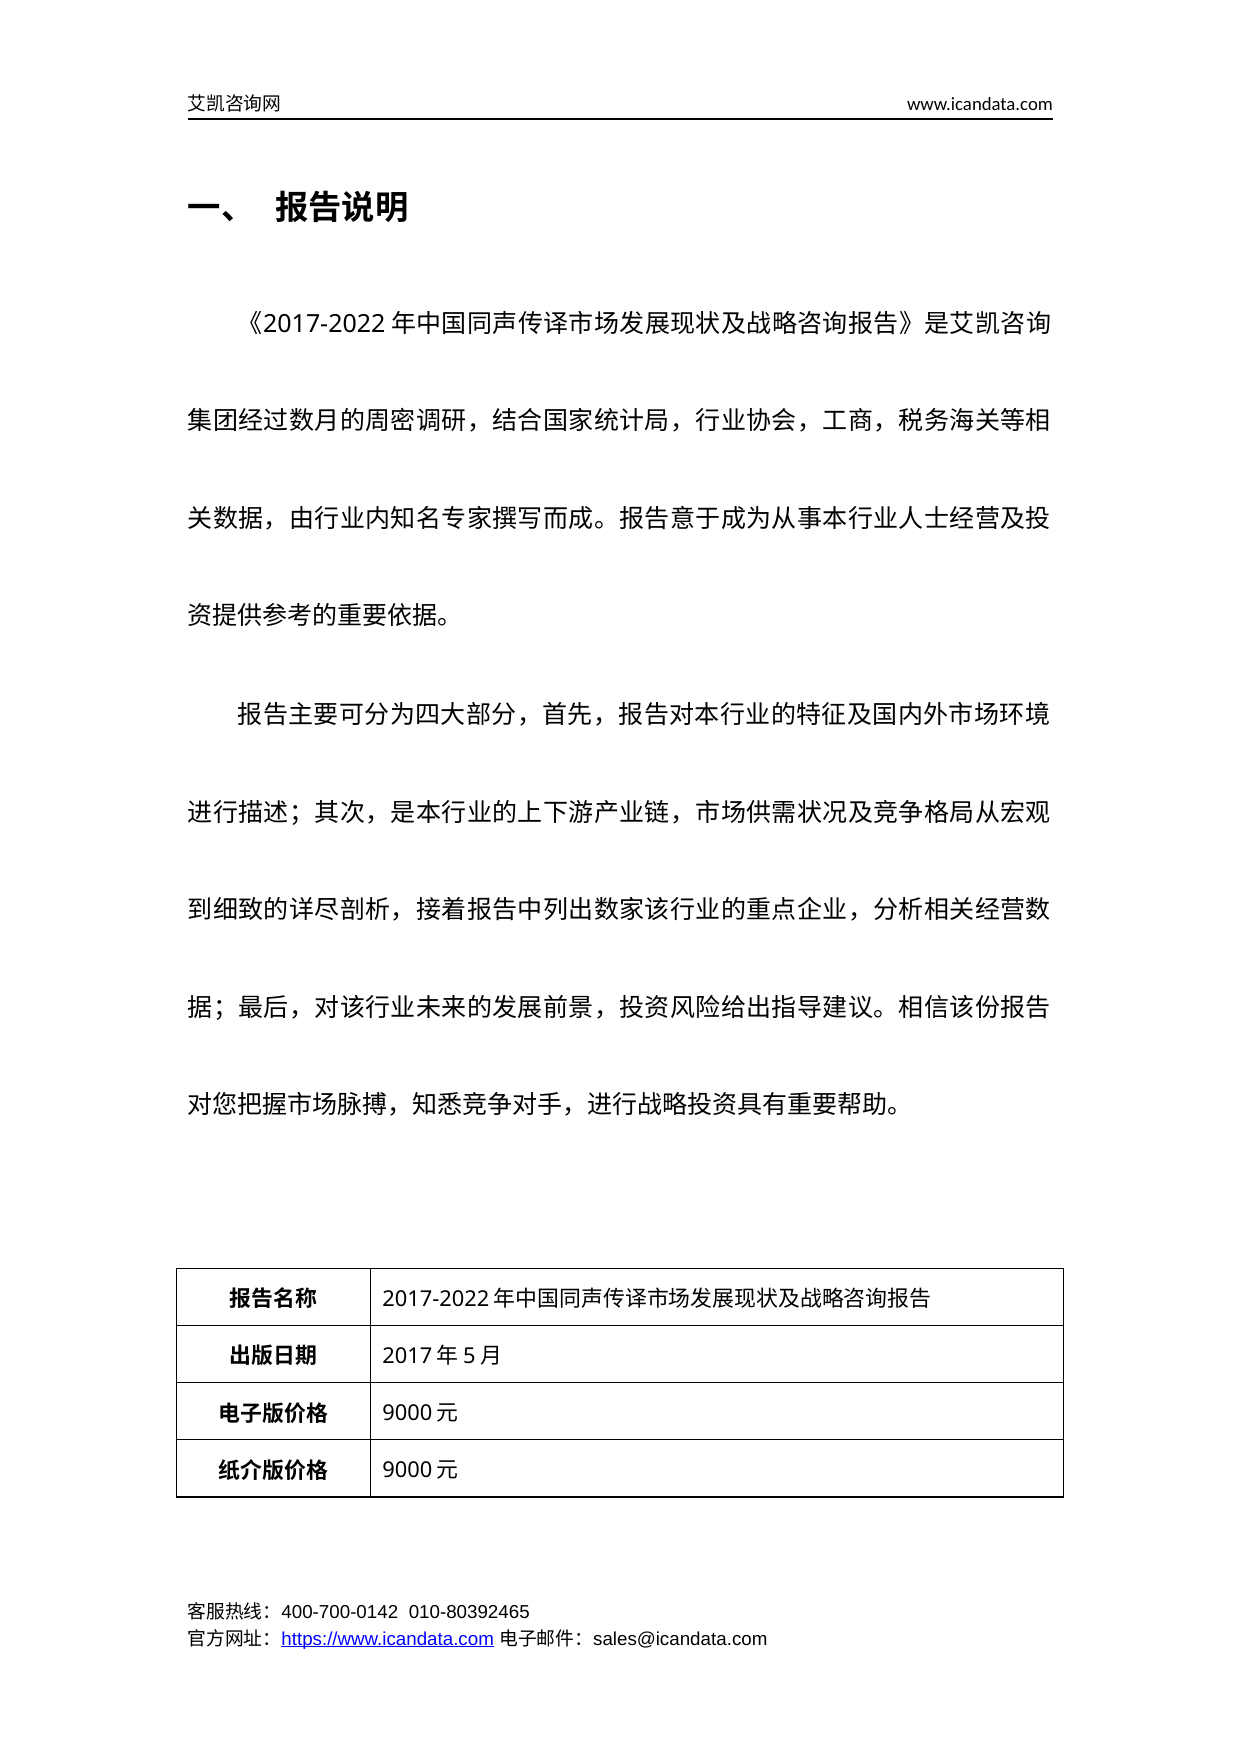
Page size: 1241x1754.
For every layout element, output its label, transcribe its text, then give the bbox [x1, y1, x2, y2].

table_header 2017-2022年中国同声传译市场发展现状及战略咨询报告 [371, 1269, 1063, 1325]
table_cell 电子版价格 [177, 1383, 370, 1439]
table_cell 2017年5月 [371, 1326, 1063, 1382]
table_cell 出版日期 [177, 1326, 370, 1382]
text 报告主要可分为四大部分，首先，报告对本行业的特征及国内外市场环境进行描述；其次，是本行业的上下游产业链，市场供需状况及竞争格局从宏观到细致的详尽剖析，接着报告中列出数家该行业的重点企业，分析相关经营数据；最后，对该行业未来的发展前景，投资风险给出指导建议。相信该份报告对您把握市场脉搏，知悉竞争对手，进行战略投资具有重要帮助。 [187, 681, 1053, 1136]
subtitle 报告说明 [187, 172, 1053, 237]
text 《2017-2022年中国同声传译市场发展现状及战略咨询报告》是艾凯咨询集团经过数月的周密调研，结合国家统计局，行业协会，工商，税务海关等相关数据，由行业内知名专家撰写而成。报告意于成为从事本行业人士经营及投资提供参考的重要依据。 [187, 289, 1053, 646]
table_cell 纸介版价格 [177, 1440, 370, 1496]
table_header 报告名称 [177, 1269, 370, 1325]
table_cell 9000元 [371, 1440, 1063, 1496]
table_cell 9000元 [371, 1383, 1063, 1439]
